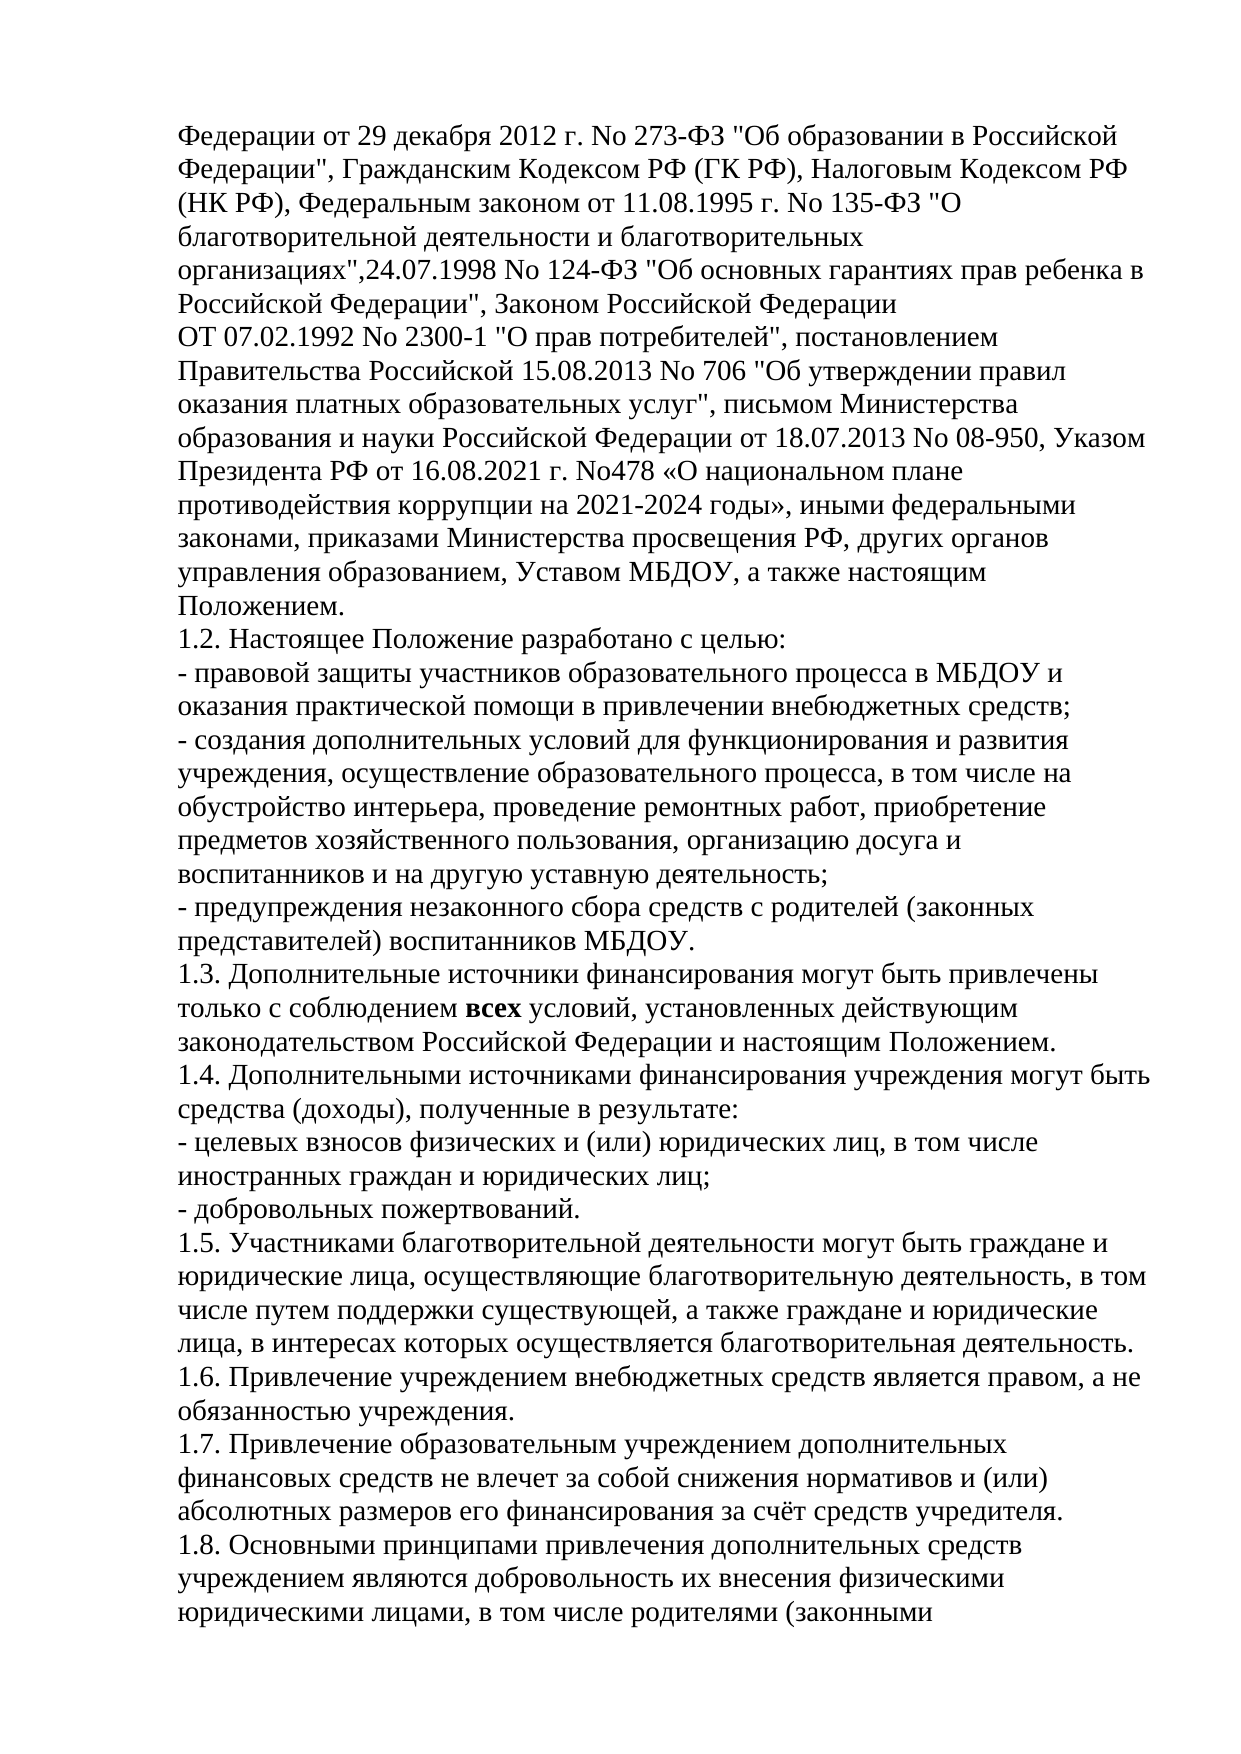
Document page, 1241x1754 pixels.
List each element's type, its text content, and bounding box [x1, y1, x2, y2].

text - целевых взносов физических и (или) юридических лиц, в том числе иностранных граждан и юридических лиц; [177, 1124, 1152, 1191]
text - предупреждения незаконного сбора средств с родителей (законных представителей) воспитанников МБДОУ. [177, 889, 1152, 957]
text 1.4. Дополнительными источниками финансирования учреждения могут быть средства (доходы), полученные в результате: [177, 1057, 1152, 1124]
text 1.3. Дополнительные источники финансирования могут быть привлечены только с соблюдением всex условий, установленных действующим законодательством Российской Федерации и настоящим Положением. [177, 957, 1152, 1057]
text - создания дополнительных условий для функционирования и развития учреждения, осуществление образовательного процесса, в том числе на обустройство интерьера, проведение ремонтных работ, приобретение предметов хозяйственного пользования, организацию досуга и воспитанников и на другую уставную деятельность; [177, 722, 1152, 889]
text - правовой защиты участников образовательного процесса в МБДОУ и оказания практической помощи в привлечении внебюджетных средств; [177, 655, 1152, 722]
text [177, 1527, 1152, 1627]
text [177, 118, 1152, 319]
text 1.7. Привлечение образовательным учреждением дополнительных финансовых средств не влечет за собой снижения нормативов и (или) абсолютных размеров его финансирования за счёт средств учредителя. [177, 1426, 1152, 1527]
text - добровольных пожертвований. [177, 1191, 1152, 1225]
text 1.6. Привлечение учреждением внебюджетных средств является правом, а не обязанностью учреждения. [177, 1359, 1152, 1426]
text 1.5. Участниками благотворительной деятельности могут быть граждане и юридические лица, осуществляющие благотворительную деятельность, в том числе путем поддержки существующей, а также граждане и юридические лица, в интересах которых осуществляется благотворительная деятельность. [177, 1225, 1152, 1359]
text 1.2. Настоящее Положение разработано с целью: [177, 621, 1152, 655]
text OT 07.02.1992 No 2300-1 "О прав потребителей", постановлением Правительства Российской 15.08.2013 No 706 "Об утверждении правил оказания платных образовательных услуг", письмом Министерства образования и науки Российской Федерации от 18.07.2013 No 08-950, Указом Президента РФ от 16.08.2021 г. No478 «О национальном плане противодействия коррупции на 2021-2024 годы», иными федеральными законами, приказами Министерства просвещения РФ, других органов управления образованием, Уставом МБДОУ, а также настоящим Положением. [177, 319, 1152, 621]
